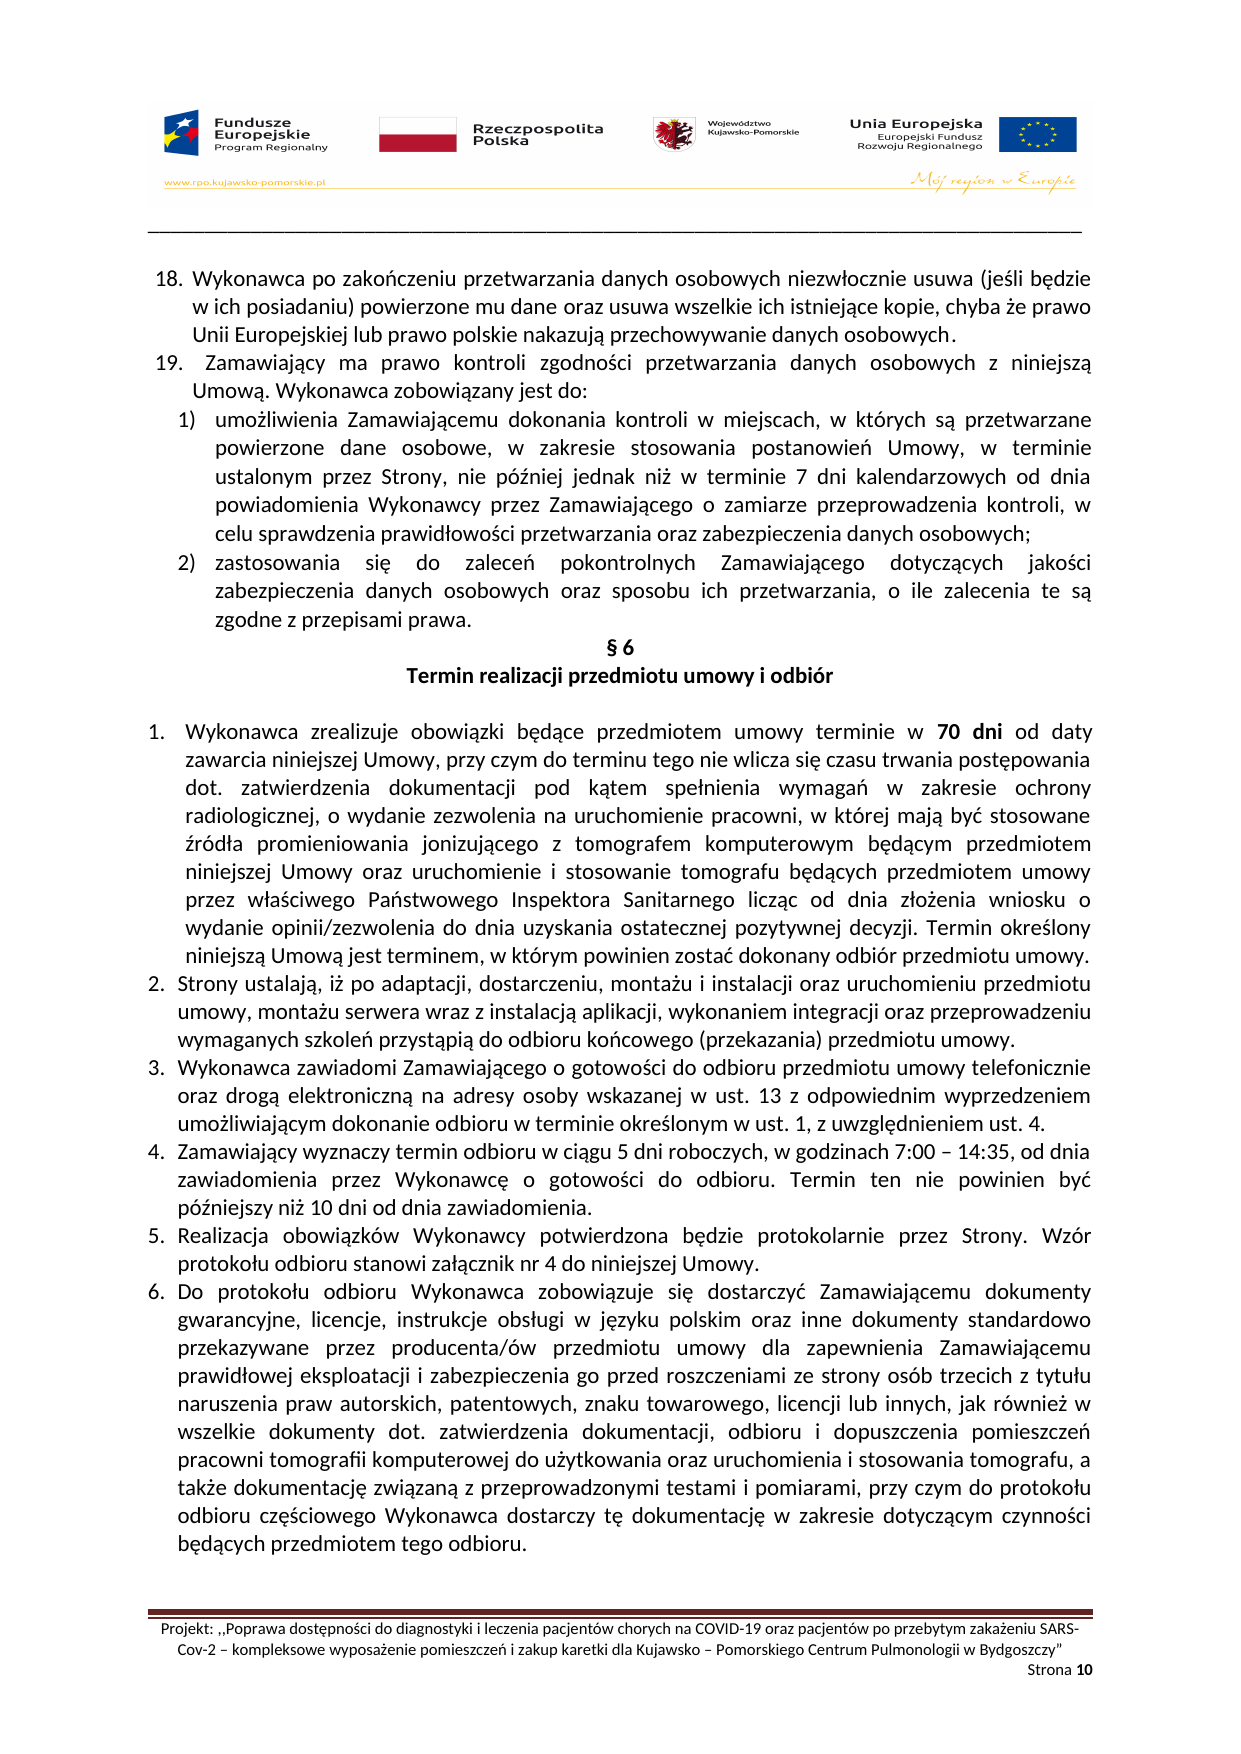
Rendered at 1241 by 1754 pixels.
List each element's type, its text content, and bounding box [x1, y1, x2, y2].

list Do protokołu odbioru Wykonawca zobowiązuje się dostarczyć Zamawiającemu dokumenty gwarancyjne, licencje, instrukcje obsługi w języku polskim oraz inne dokumenty standardowo przekazywane przez producenta/ów przedmiotu umowy dla zapewnienia Zamawiającemu prawidłowej eksploatacji i zabezpieczenia go przed roszczeniami ze strony osób trzecich z tytułu naruszenia praw autorskich, patentowych, znaku towarowego, licencji lub innych, jak również w wszelkie dokumenty dot. zatwierdzenia dokumentacji, odbioru i dopuszczenia pomieszczeń pracowni tomografii komputerowej do użytkowania oraz uruchomienia i stosowania tomografu, a także dokumentację związaną z przeprowadzonymi testami i pomiarami, przy czym do protokołu odbioru częściowego Wykonawca dostarczy tę dokumentację w zakresie dotyczącym czynności będących przedmiotem tego odbioru. [148, 1277, 1093, 1557]
list umożliwienia Zamawiającemu dokonania kontroli w miejscach, w których są przetwarzane powierzone dane osobowe, w zakresie stosowania postanowień Umowy, w terminie ustalonym przez Strony, nie później jednak niż w terminie 7 dni kalendarzowych od dnia powiadomienia Wykonawcy przez Zamawiającego o zamiarze przeprowadzenia kontroli, w celu sprawdzenia prawidłowości przetwarzania oraz zabezpieczenia danych osobowych; [177, 404, 1093, 547]
list Zamawiający ma prawo kontroli zgodności przetwarzania danych osobowych z niniejszą Umową. Wykonawca zobowiązany jest do: [154, 348, 1093, 404]
list Wykonawca zrealizuje obowiązki będące przedmiotem umowy terminie w 70 dni od daty zawarcia niniejszej Umowy, przy czym do terminu tego nie wlicza się czasu trwania postępowania dot. zatwierdzenia dokumentacji pod kątem spełnienia wymagań w zakresie ochrony radiologicznej, o wydanie zezwolenia na uruchomienie pracowni, w której mają być stosowane źródła promieniowania jonizującego z tomografem komputerowym będącym przedmiotem niniejszej Umowy oraz uruchomienie i stosowanie tomografu będących przedmiotem umowy przez właściwego Państwowego Inspektora Sanitarnego licząc od dnia złożenia wniosku o wydanie opinii/zezwolenia do dnia uzyskania ostatecznej pozytywnej decyzji. Termin określony niniejszą Umową jest terminem, w którym powinien zostać dokonany odbiór przedmiotu umowy. [148, 717, 1093, 969]
list zastosowania się do zaleceń pokontrolnych Zamawiającego dotyczących jakości zabezpieczenia danych osobowych oraz sposobu ich przetwarzania, o ile zalecenia te są zgodne z przepisami prawa. [177, 547, 1093, 633]
text Termin realizacji przedmiotu umowy i odbiór [148, 661, 1093, 689]
list Wykonawca zawiadomi Zamawiającego o gotowości do odbioru przedmiotu umowy telefonicznie oraz drogą elektroniczną na adresy osoby wskazanej w ust. 13 z odpowiednim wyprzedzeniem umożliwiającym dokonanie odbioru w terminie określonym w ust. 1, z uwzględnieniem ust. 4. [148, 1053, 1093, 1137]
list Realizacja obowiązków Wykonawcy potwierdzona będzie protokolarnie przez Strony. Wzór protokołu odbioru stanowi załącznik nr 4 do niniejszej Umowy. [148, 1221, 1093, 1277]
picture [147, 101, 1093, 209]
list Zamawiający wyznaczy termin odbioru w ciągu 5 dni roboczych, w godzinach 7:00 – 14:35, od dnia zawiadomienia przez Wykonawcę o gotowości do odbioru. Termin ten nie powinien być późniejszy niż 10 dni od dnia zawiadomienia. [148, 1137, 1093, 1221]
list Wykonawca po zakończeniu przetwarzania danych osobowych niezwłocznie usuwa (jeśli będzie w ich posiadaniu) powierzone mu dane oraz usuwa wszelkie ich istniejące kopie, chyba że prawo Unii Europejskiej lub prawo polskie nakazują przechowywanie danych osobowych. [154, 264, 1093, 348]
text § 6 [148, 633, 1093, 661]
list Strony ustalają, iż po adaptacji, dostarczeniu, montażu i instalacji oraz uruchomieniu przedmiotu umowy, montażu serwera wraz z instalacją aplikacji, wykonaniem integracji oraz przeprowadzeniu wymaganych szkoleń przystąpią do odbioru końcowego (przekazania) przedmiotu umowy. [148, 969, 1093, 1053]
